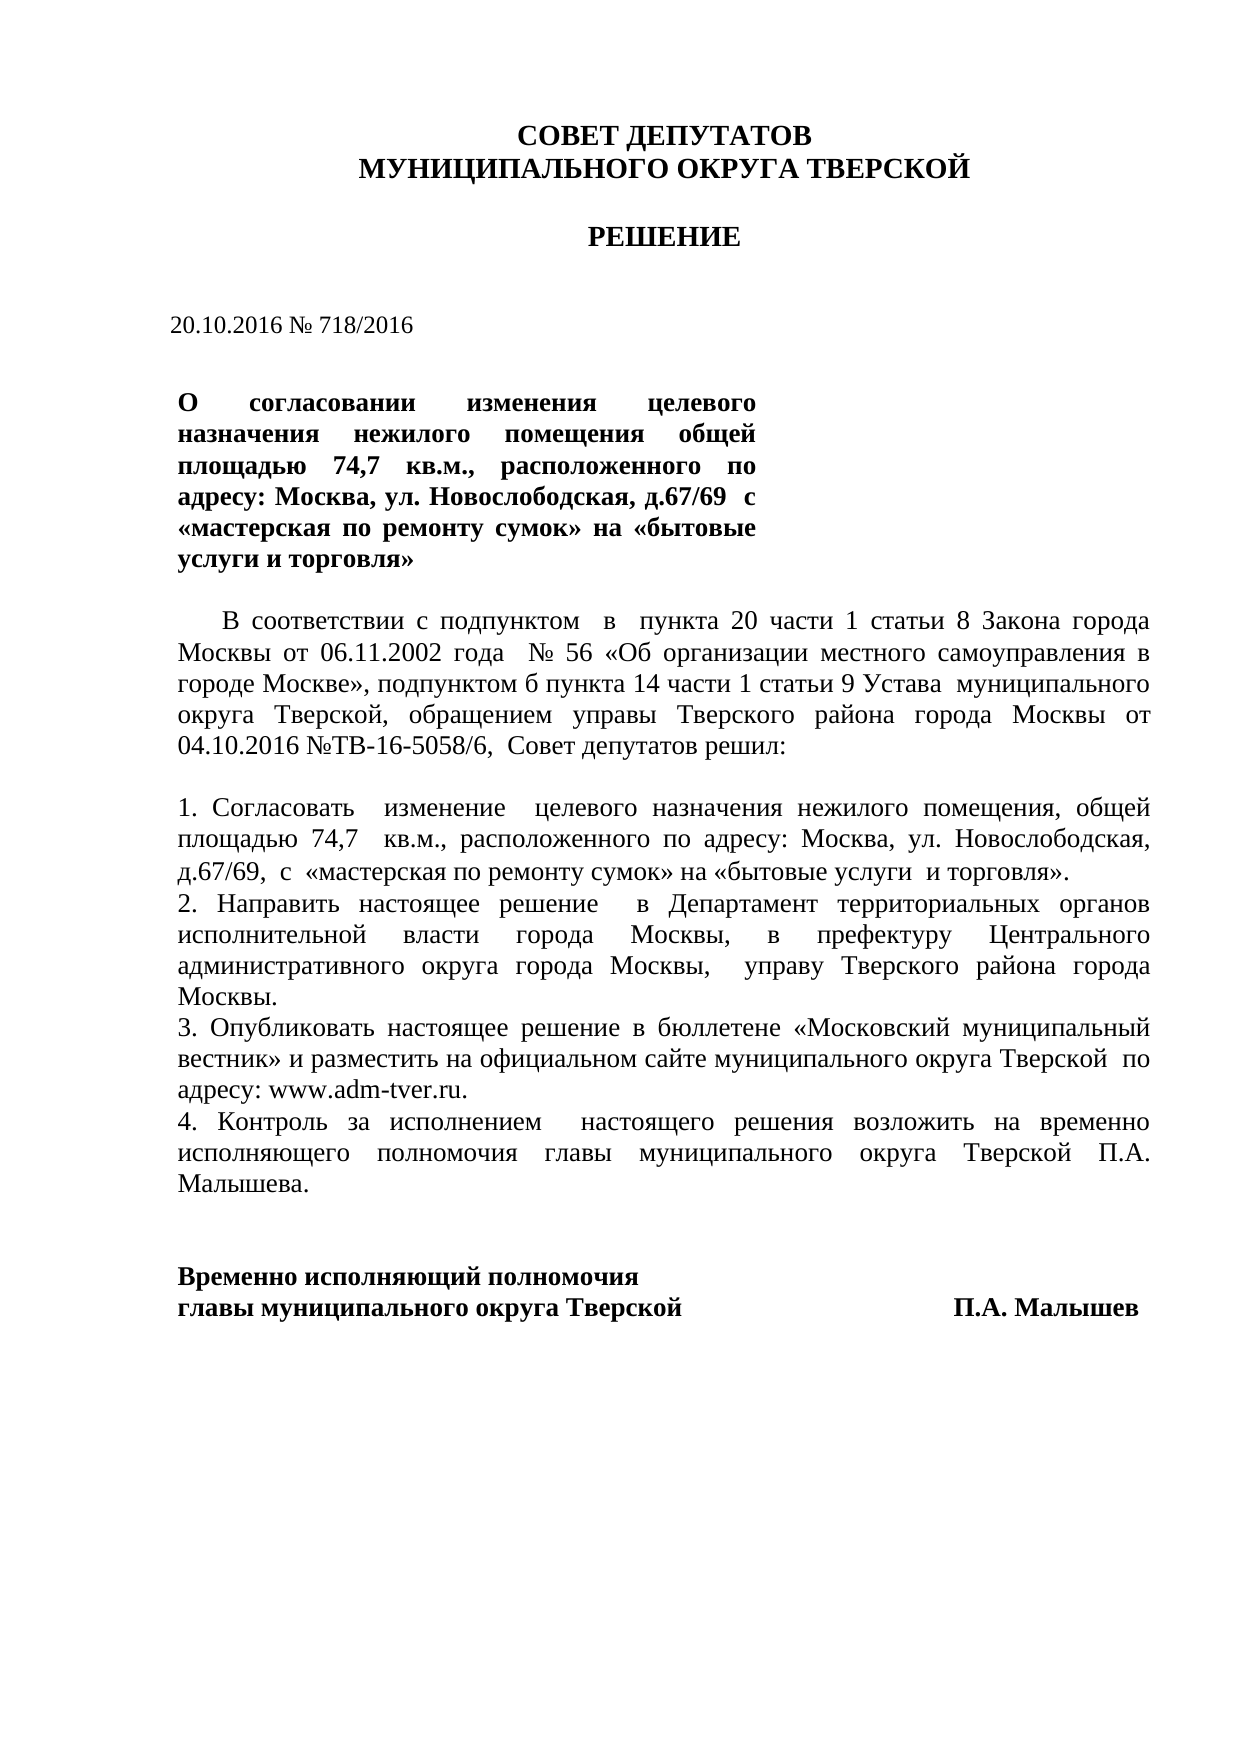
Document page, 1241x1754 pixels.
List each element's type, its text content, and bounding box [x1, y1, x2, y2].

text главы муниципального округа Тверской П.А. Малышев [177, 1292, 1152, 1323]
table_header О согласовании изменения целевого назначения нежилого помещения общей площадью 74,7 кв.м., расположенного по адресу: Москва, ул. Новослободская, д.67/69 с «мастерская по ремонту сумок» на «бытовые услуги и торговля» [166, 386, 768, 573]
text 2. Направить настоящее решение в Департамент территориальных органов исполнительной власти города Москвы, в префектуру Центрального административного округа города Москвы, управу Тверского района города Москвы. [177, 887, 1152, 1011]
text МУНИЦИПАЛЬНОГО ОКРУГА ТВЕРСКОЙ [177, 152, 1152, 185]
text 1. Согласовать изменение целевого назначения нежилого помещения, общей площадью 74,7 кв.м., расположенного по адресу: Москва, ул. Новослободская, д.67/69, с «мастерская по ремонту сумок» на «бытовые услуги и торговля». [177, 791, 1152, 887]
text 4. Контроль за исполнением настоящего решения возложить на временно исполняющего полномочия главы муниципального округа Тверской П.А. Малышева. [177, 1105, 1152, 1198]
text РЕШЕНИЕ [177, 219, 1152, 252]
text 3. Опубликовать настоящее решение в бюллетене «Московский муниципальный вестник» и разместить на официальном сайте муниципального округа Тверской по адресу: www.adm-tver.ru. [177, 1011, 1152, 1105]
text СОВЕТ ДЕПУТАТОВ [177, 118, 1152, 152]
text В соответствии с подпунктом в пункта 20 части 1 статьи 8 Закона города Москвы от 06.11.2002 года № 56 «Об организации местного самоуправления в городе Москве», подпунктом б пункта 14 части 1 статьи 9 Устава муниципального округа Тверской, обращением управы Тверского района города Москвы от 04.10.2016 №ТВ-16-5058/6, Совет депутатов решил: [177, 604, 1152, 760]
text 20.10.2016 № 718/2016 [88, 310, 702, 338]
text Временно исполняющий полномочия [177, 1260, 1152, 1292]
